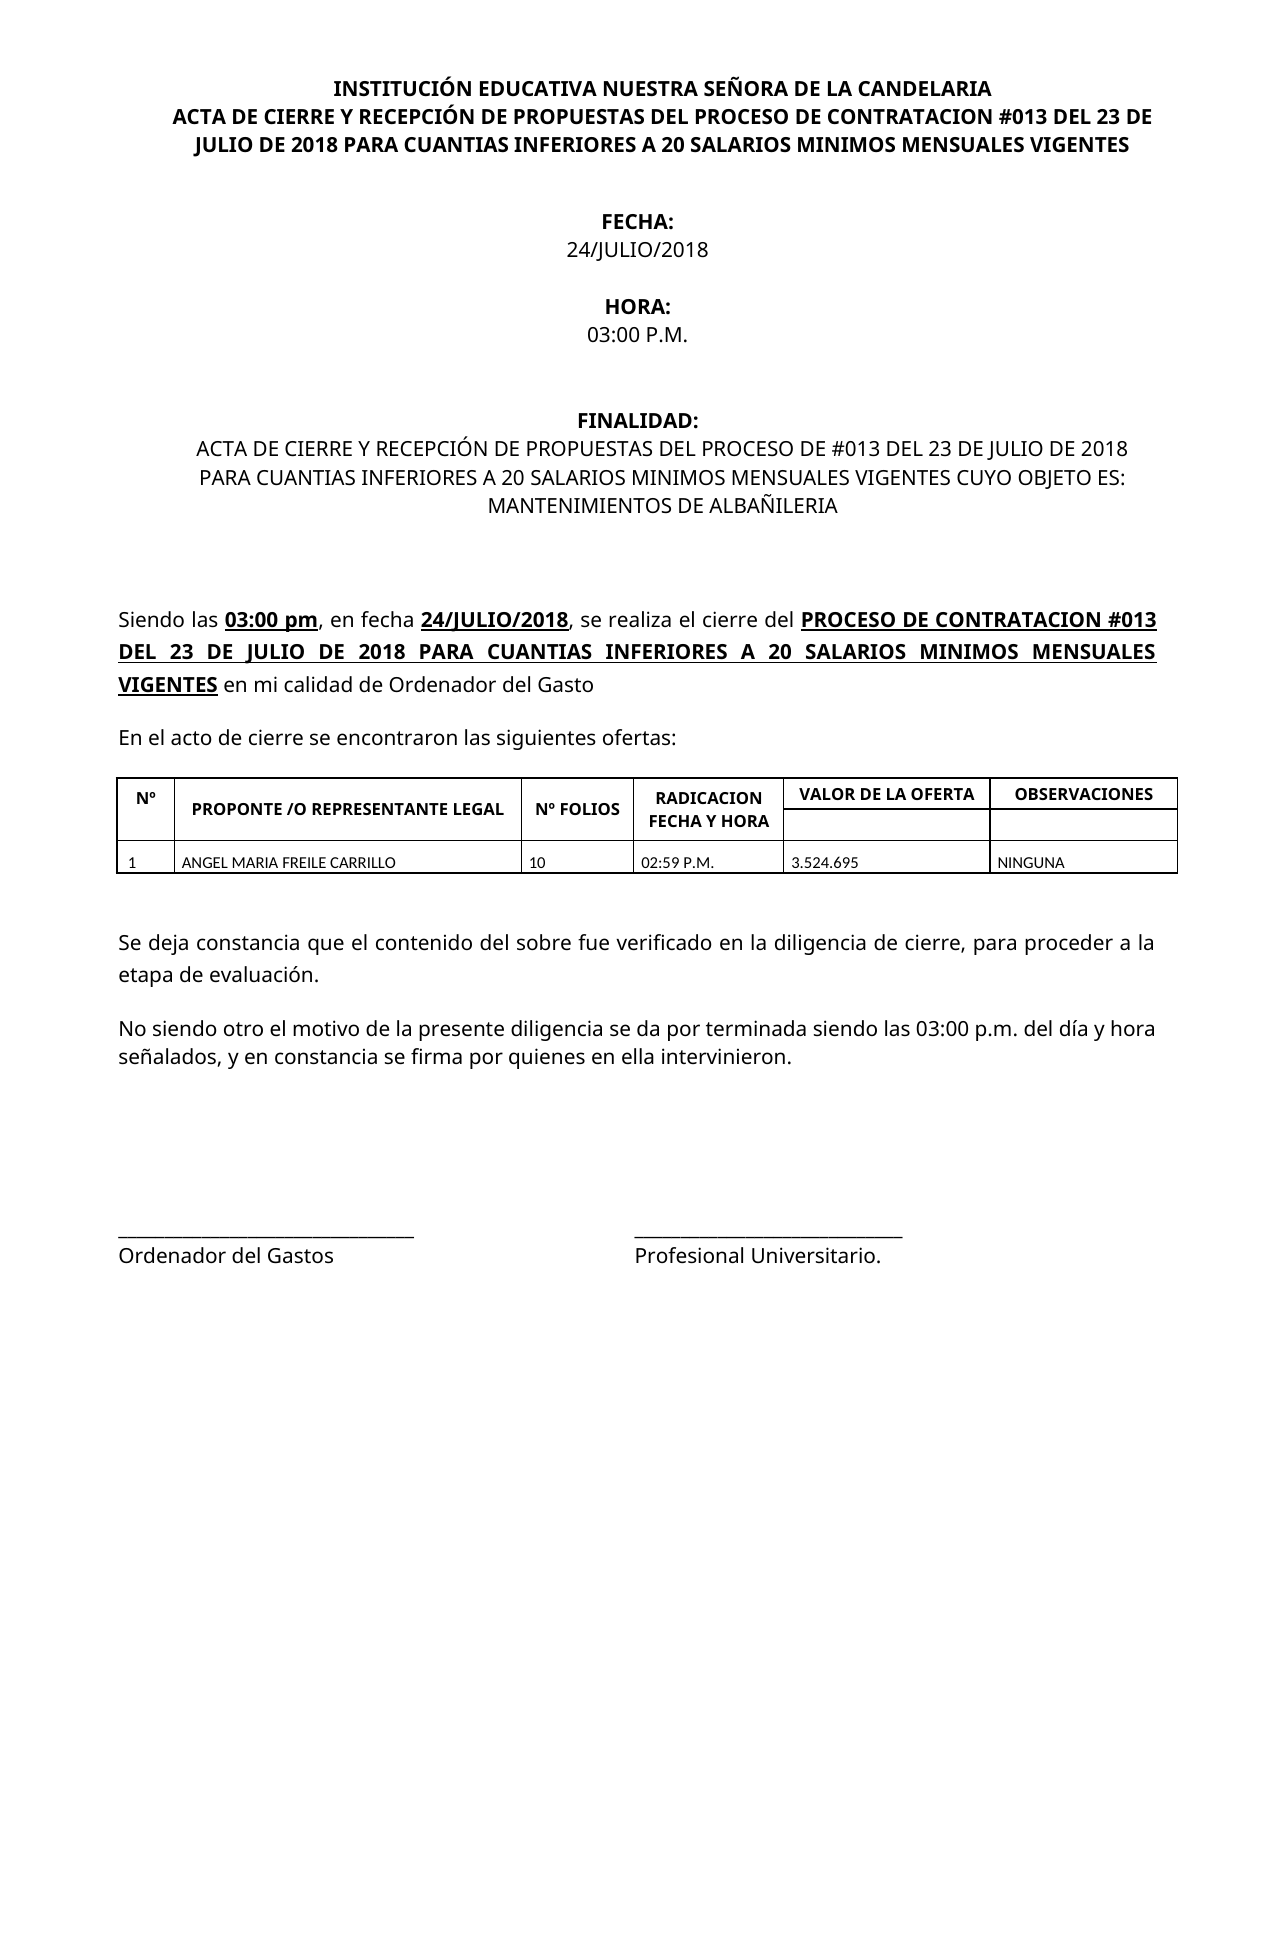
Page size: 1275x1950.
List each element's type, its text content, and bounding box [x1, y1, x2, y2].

table_header VALOR DE LA OFERTA [784, 779, 989, 808]
text 03:00 P.M. [118, 321, 1157, 349]
table_cell 10 [522, 841, 633, 872]
text ACTA DE CIERRE Y RECEPCIÓN DE PROPUESTAS DEL PROCESO DE #013 DEL 23 DE JULIO DE 2018 PARA CUANTIAS INFERIORES A 20 SALARIOS MINIMOS MENSUALES VIGENTES CUYO OBJETO ES: MANTENIMIENTOS DE ALBAÑILERIA [168, 434, 1157, 519]
table_cell ANGEL MARIA FREILE CARRILLO [175, 841, 521, 872]
table_cell 3.524.695 [784, 841, 989, 872]
text HORA: [118, 292, 1157, 321]
table_header Nº [118, 779, 174, 839]
text En el acto de cierre se encontraron las siguientes ofertas: [118, 723, 1157, 752]
text FECHA: [118, 207, 1157, 235]
text No siendo otro el motivo de la presente diligencia se da por terminada siendo las 03:00 p.m. del día y hora señalados, y en constancia se firma por quienes en ella intervinieron. [118, 1014, 1157, 1071]
table_header RADICACION FECHA Y HORA [634, 779, 783, 839]
table_cell [991, 810, 1177, 839]
text Se deja constancia que el contenido del sobre fue verificado en la diligencia de cierre, para proceder a la etapa de evaluación. [118, 928, 1157, 989]
table_cell 02:59 P.M. [634, 841, 783, 872]
table_header PROPONTE /O REPRESENTANTE LEGAL [175, 779, 521, 839]
text 24/JULIO/2018 [118, 235, 1157, 264]
table_header OBSERVACIONES [991, 779, 1177, 808]
text FINALIDAD: [168, 406, 1157, 434]
text Siendo las 03:00 pm, en fecha 24/JULIO/2018, se realiza el cierre del PROCESO DE CONTRATACION #013 DEL 23 DE JULIO DE 2018 PARA CUANTIAS INFERIORES A 20 SALARIOS MINIMOS MENSUALES VIGENTES en mi calidad de Ordenador del Gasto [118, 663, 1157, 698]
text ________________________________ _____________________________ [118, 1213, 1157, 1241]
text Siendo las 03:00 pm, en fecha 24/JULIO/2018, se realiza el cierre del PROCESO DE CONTRATACION #013 DEL 23 DE JULIO DE 2018 PARA CUANTIAS INFERIORES A 20 SALARIOS MINIMOS MENSUALES VIGENTES en mi calidad de Ordenador del Gasto [118, 605, 1157, 662]
table_cell [784, 810, 989, 839]
text Ordenador del Gastos Profesional Universitario. [118, 1241, 1157, 1270]
table_header Nº FOLIOS [522, 779, 633, 839]
table_cell NINGUNA [991, 841, 1177, 872]
table_cell 1 [118, 841, 174, 872]
